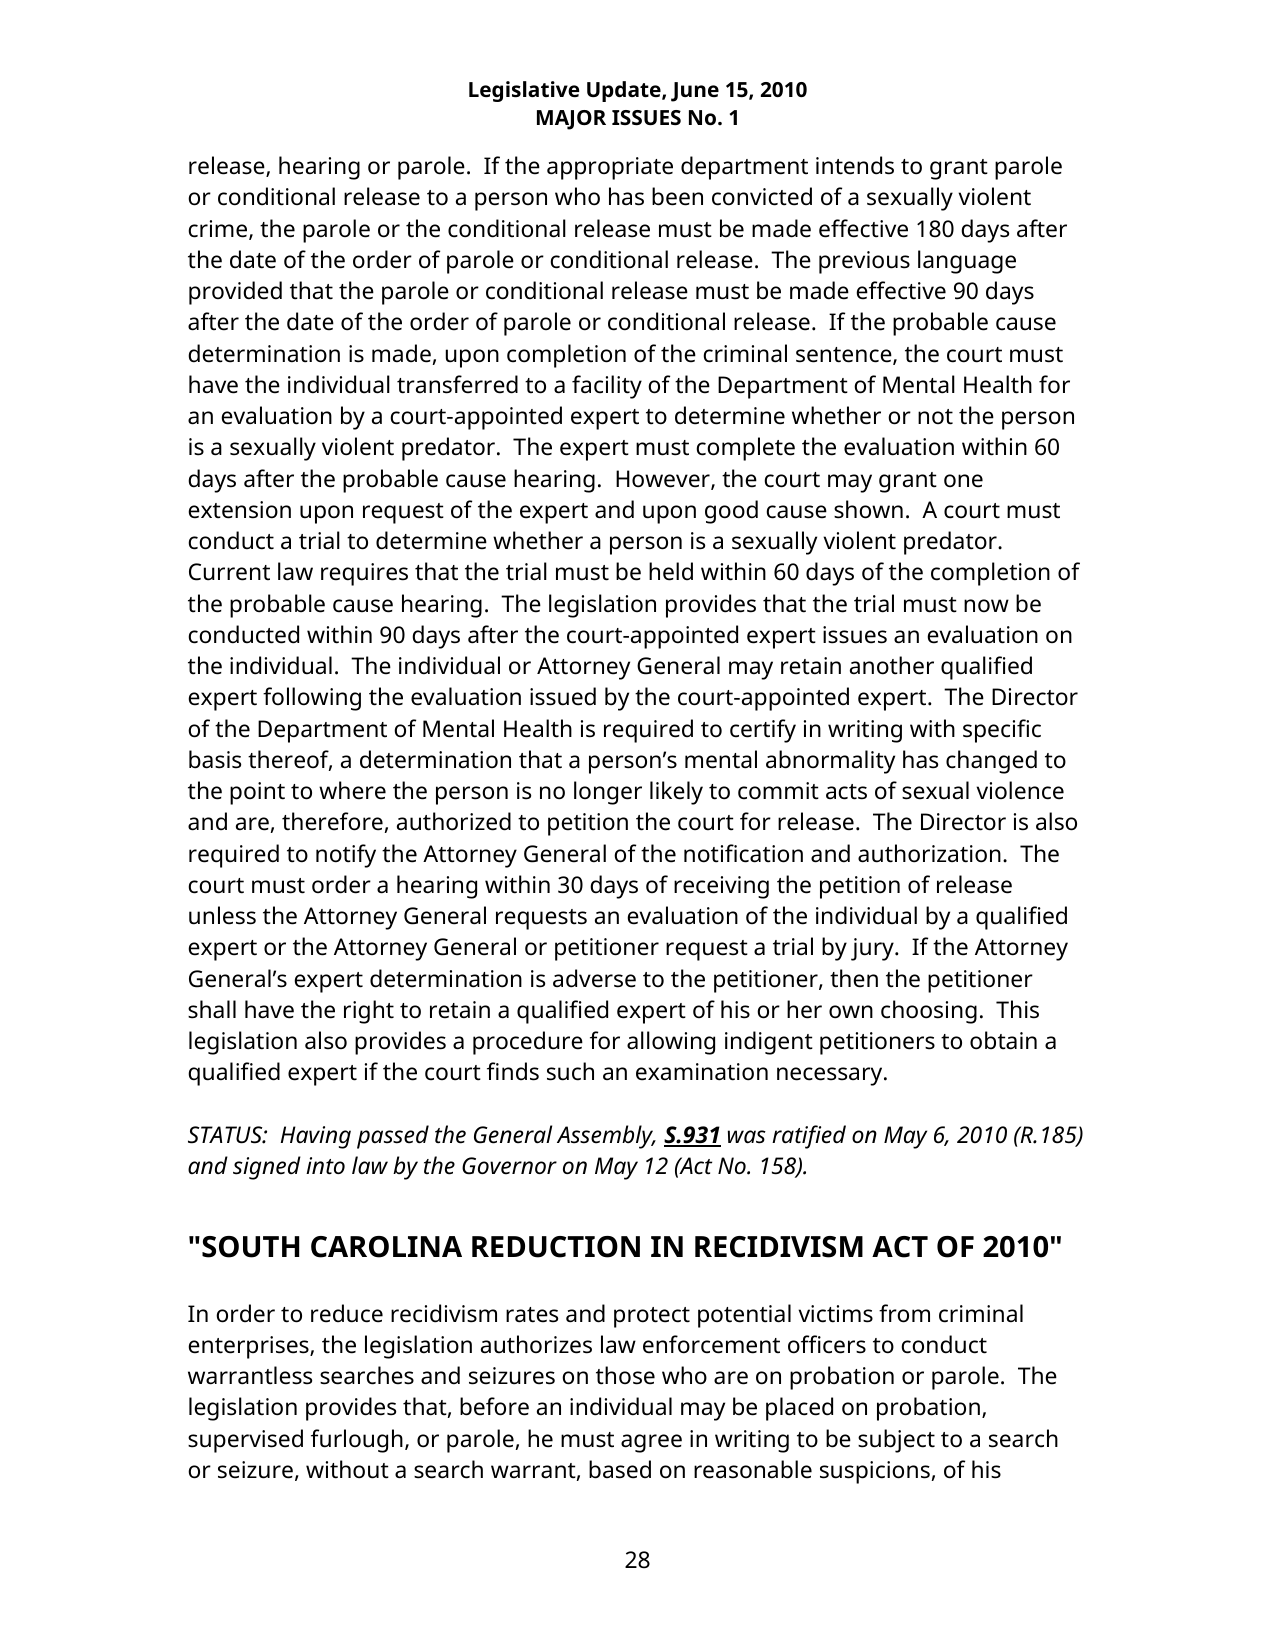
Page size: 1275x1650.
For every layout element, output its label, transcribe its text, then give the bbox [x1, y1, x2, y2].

text "SOUTH CAROLINA REDUCTION IN RECIDIVISM ACT OF 2010" [187, 1227, 1087, 1266]
text STATUS: Having passed the General Assembly, S.931 was ratified on May 6, 2010 (R.185) and signed into law by the Governor on May 12 (Act No. 158). [187, 1119, 1087, 1181]
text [187, 150, 1087, 1087]
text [187, 1298, 1087, 1485]
